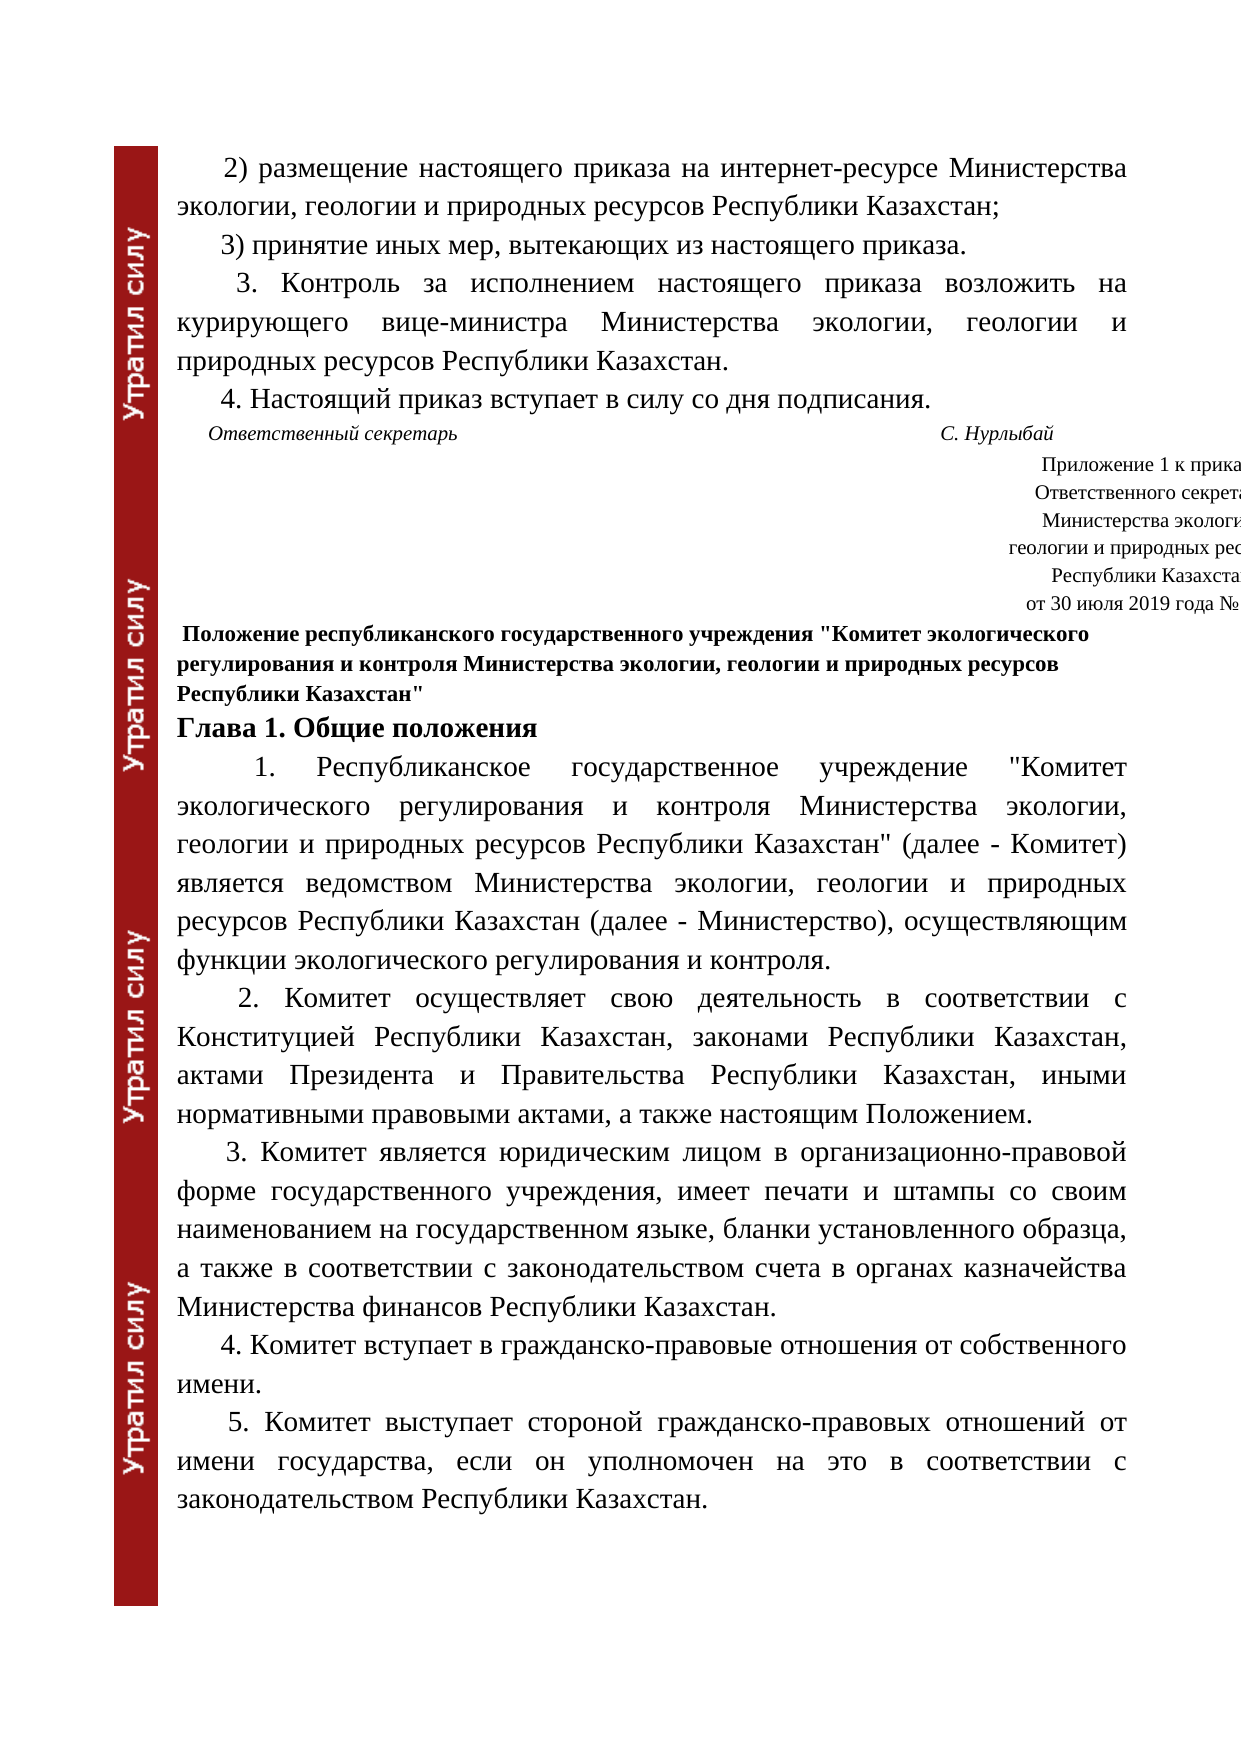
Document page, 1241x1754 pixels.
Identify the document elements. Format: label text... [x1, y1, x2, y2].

text 4. Настоящий приказ вступает в силу со дня подписания. [112, 381, 1128, 415]
picture [114, 222, 158, 227]
table_header Приложение 1 к приказу Ответственного секретаря Министерства экологии, геологии и природных ресурсов Республики Казахстан от 30 июля 2019 года № 5-П [912, 451, 1240, 620]
picture [114, 1515, 158, 1606]
text 5. Комитет выступает стороной гражданско-правовых отношений от имени государства, если он уполномочен на это в соответствии с законодательством Республики Казахстан. [112, 1404, 1128, 1515]
table_header [101, 451, 912, 620]
picture [114, 1129, 158, 1134]
text Положение республиканского государственного учреждения "Комитет экологического регулирования и контроля Министерства экологии, геологии и природных ресурсов Республики Казахстан" [112, 620, 1128, 707]
table_header С. Нурлыбай [939, 420, 1240, 451]
text Глава 1. Общие положения [112, 711, 1128, 744]
picture [114, 415, 158, 420]
picture [114, 376, 158, 381]
text 3. Контроль за исполнением настоящего приказа возложить на курирующего вице-министра Министерства экологии, геологии и природных ресурсов Республики Казахстан. [112, 266, 1128, 376]
picture [114, 975, 158, 980]
text 2) размещение настоящего приказа на интернет-ресурсе Министерства экологии, геологии и природных ресурсов Республики Казахстан; [112, 150, 1128, 222]
text 3) принятие иных мер, вытекающих из настоящего приказа. [112, 227, 1128, 261]
text 2. Комитет осуществляет свою деятельность в соответствии с Конституцией Республики Казахстан, законами Республики Казахстан, актами Президента и Правительства Республики Казахстан, иными нормативными правовыми актами, а также настоящим Положением. [112, 980, 1128, 1129]
text 4. Комитет вступает в гражданско-правовые отношения от собственного имени. [112, 1327, 1128, 1399]
picture [114, 707, 158, 711]
picture [114, 1322, 158, 1327]
table_header Ответственный секретарь [101, 420, 939, 451]
picture [114, 146, 158, 150]
text 3. Комитет является юридическим лицом в организационно-правовой форме государственного учреждения, имеет печати и штампы со своим наименованием на государственном языке, бланки установленного образца, а также в соответствии с законодательством счета в органах казначейства Министерства финансов Республики Казахстан. [112, 1134, 1128, 1322]
picture [114, 261, 158, 266]
picture [114, 744, 158, 749]
text 1. Республиканское государственное учреждение "Комитет экологического регулирования и контроля Министерства экологии, геологии и природных ресурсов Республики Казахстан" (далее - Комитет) является ведомством Министерства экологии, геологии и природных ресурсов Республики Казахстан (далее - Министерство), осуществляющим функции экологического регулирования и контроля. [112, 749, 1128, 975]
picture [114, 1399, 158, 1404]
